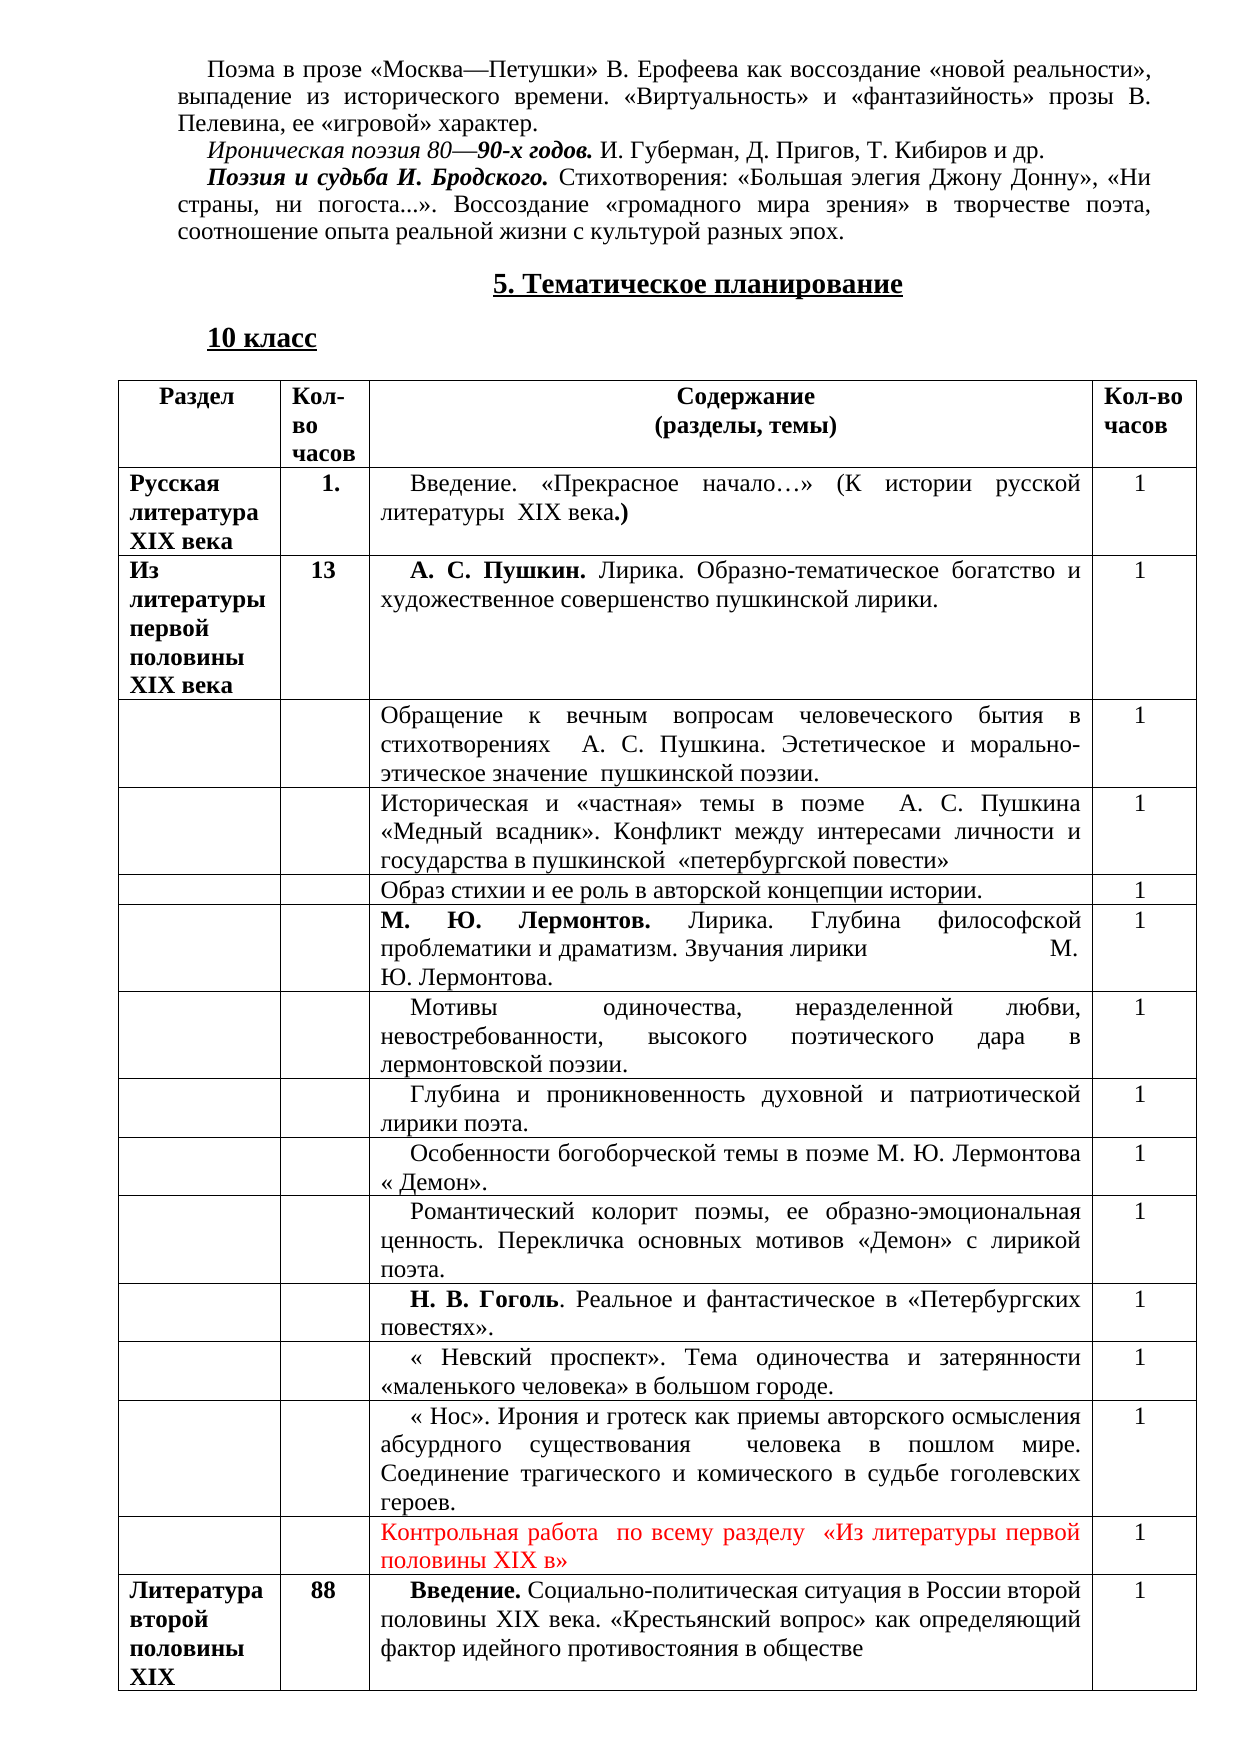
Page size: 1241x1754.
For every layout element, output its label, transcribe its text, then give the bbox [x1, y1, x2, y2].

table_cell Романтический колорит поэмы, ее образно-эмоциональная ценность. Перекличка основных мотивов «Демон» с лирикой поэта. [370, 1196, 1092, 1283]
text Поэма в прозе «Москва—Петушки» В. Ерофеева как воссоздание «новой реальности», выпадение из исторического времени. «Виртуальность» и «фантазийность» прозы В. Пелевина, ее «игровой» характер. [177, 56, 1152, 137]
table_header Кол-во часов [1093, 381, 1196, 467]
table_cell 1 [1093, 468, 1196, 554]
table_cell Особенности богоборческой темы в поэме М. Ю. Лермонтова « Демон». [370, 1138, 1092, 1195]
table_cell Мотивы одиночества, неразделенной любви, невостребованности, высокого поэтического дара в лермонтовской поэзии. [370, 992, 1092, 1078]
table_cell [281, 468, 369, 554]
table_cell Литература второй половины XIX [119, 1575, 280, 1690]
table_cell Образ стихии и ее роль в авторской концепции истории. [370, 875, 1092, 904]
table_cell [281, 1342, 369, 1400]
table_cell 1 [1093, 992, 1196, 1078]
table_cell [119, 1079, 280, 1137]
table_cell 1 [1093, 556, 1196, 699]
table_cell [281, 1517, 369, 1574]
table_cell Из литературы первой половины XIX века [119, 556, 280, 699]
table_cell [119, 1342, 280, 1400]
table_cell 1 [1093, 905, 1196, 991]
table_cell [119, 905, 280, 991]
table_cell [281, 1284, 369, 1341]
table_cell [281, 992, 369, 1078]
table_cell [281, 1401, 369, 1516]
table_cell Историческая и «частная» темы в поэме А. С. Пушкина «Медный всадник». Конфликт между интересами личности и государства в пушкинской «петербургской повести» [370, 788, 1092, 874]
table_cell 1 [1093, 1575, 1196, 1690]
table_cell А. С. Пушкин. Лирика. Образно-тематическое богатство и художественное совершенство пушкинской лирики. [370, 556, 1092, 699]
table_cell 1 [1093, 1138, 1196, 1195]
table_cell 1 [1093, 1401, 1196, 1516]
table_cell [119, 1517, 280, 1574]
table_cell 13 [281, 556, 369, 699]
table_cell 1 [1093, 1342, 1196, 1400]
table_cell [281, 905, 369, 991]
table_cell Введение. «Прекрасное начало…» (К истории русской литературы XIX века.) [370, 468, 1092, 554]
table_cell Введение. Социально-политическая ситуация в России второй половины XIX века. «Крестьянский вопрос» как определяющий фактор идейного противостояния в обществе [370, 1575, 1092, 1690]
table_cell « Нос». Ирония и гротеск как приемы авторского осмысления абсурдного существования человека в пошлом мире. Соединение трагического и комического в судьбе гоголевских героев. [370, 1401, 1092, 1516]
table_cell [119, 875, 280, 904]
table_cell 88 [281, 1575, 369, 1690]
table_cell [119, 1401, 280, 1516]
table_cell [281, 875, 369, 904]
table_cell [119, 788, 280, 874]
table_cell [119, 700, 280, 787]
table_cell 1 [1093, 1517, 1196, 1574]
text Поэзия и судьба И. Бродского. Стихотворения: «Большая элегия Джону Донну», «Ни страны, ни погоста...». Воссоздание «громадного мира зрения» в творчестве поэта, соотношение опыта реальной жизни с культурой разных эпох. [177, 164, 1152, 245]
table_cell Обращение к вечным вопросам человеческого бытия в стихотворениях А. С. Пушкина. Эстетическое и морально-этическое значение пушкинской поэзии. [370, 700, 1092, 787]
text 10 класс [177, 326, 1152, 353]
table_cell Глубина и проникновенность духовной и патриотической лирики поэта. [370, 1079, 1092, 1137]
table_header Кол-во часов [281, 381, 369, 467]
table_cell [119, 992, 280, 1078]
table_cell 1 [1093, 700, 1196, 787]
table_cell 1 [1093, 1284, 1196, 1341]
table_cell [119, 1196, 280, 1283]
table_cell М. Ю. Лермонтов. Лирика. Глубина философской проблематики и драматизм. Звучания лирики М. Ю. Лермонтова. [370, 905, 1092, 991]
table_cell [281, 1138, 369, 1195]
table_cell [281, 1079, 369, 1137]
table_cell Контрольная работа по всему разделу «Из литературы первой половины XIX в» [370, 1517, 1092, 1574]
table_cell « Невский проспект». Тема одиночества и затерянности «маленького человека» в большом городе. [370, 1342, 1092, 1400]
text Ироническая поэзия 80—90-х годов. И. Губерман, Д. Пригов, Т. Кибиров и др. [177, 137, 1152, 164]
table_cell [119, 1284, 280, 1341]
table_cell [281, 1196, 369, 1283]
table_cell Н. В. Гоголь. Реальное и фантастическое в «Петербургских повестях». [370, 1284, 1092, 1341]
table_cell [119, 1138, 280, 1195]
table_cell [281, 700, 369, 787]
table_cell 1 [1093, 1196, 1196, 1283]
table_cell [281, 788, 369, 874]
table_cell 1 [1093, 875, 1196, 904]
text 5. Тематическое планирование [244, 272, 1152, 299]
table_header Раздел [119, 381, 280, 467]
table_cell 1 [1093, 788, 1196, 874]
table_cell 1 [1093, 1079, 1196, 1137]
table_header Содержание (разделы, темы) [370, 381, 1092, 467]
